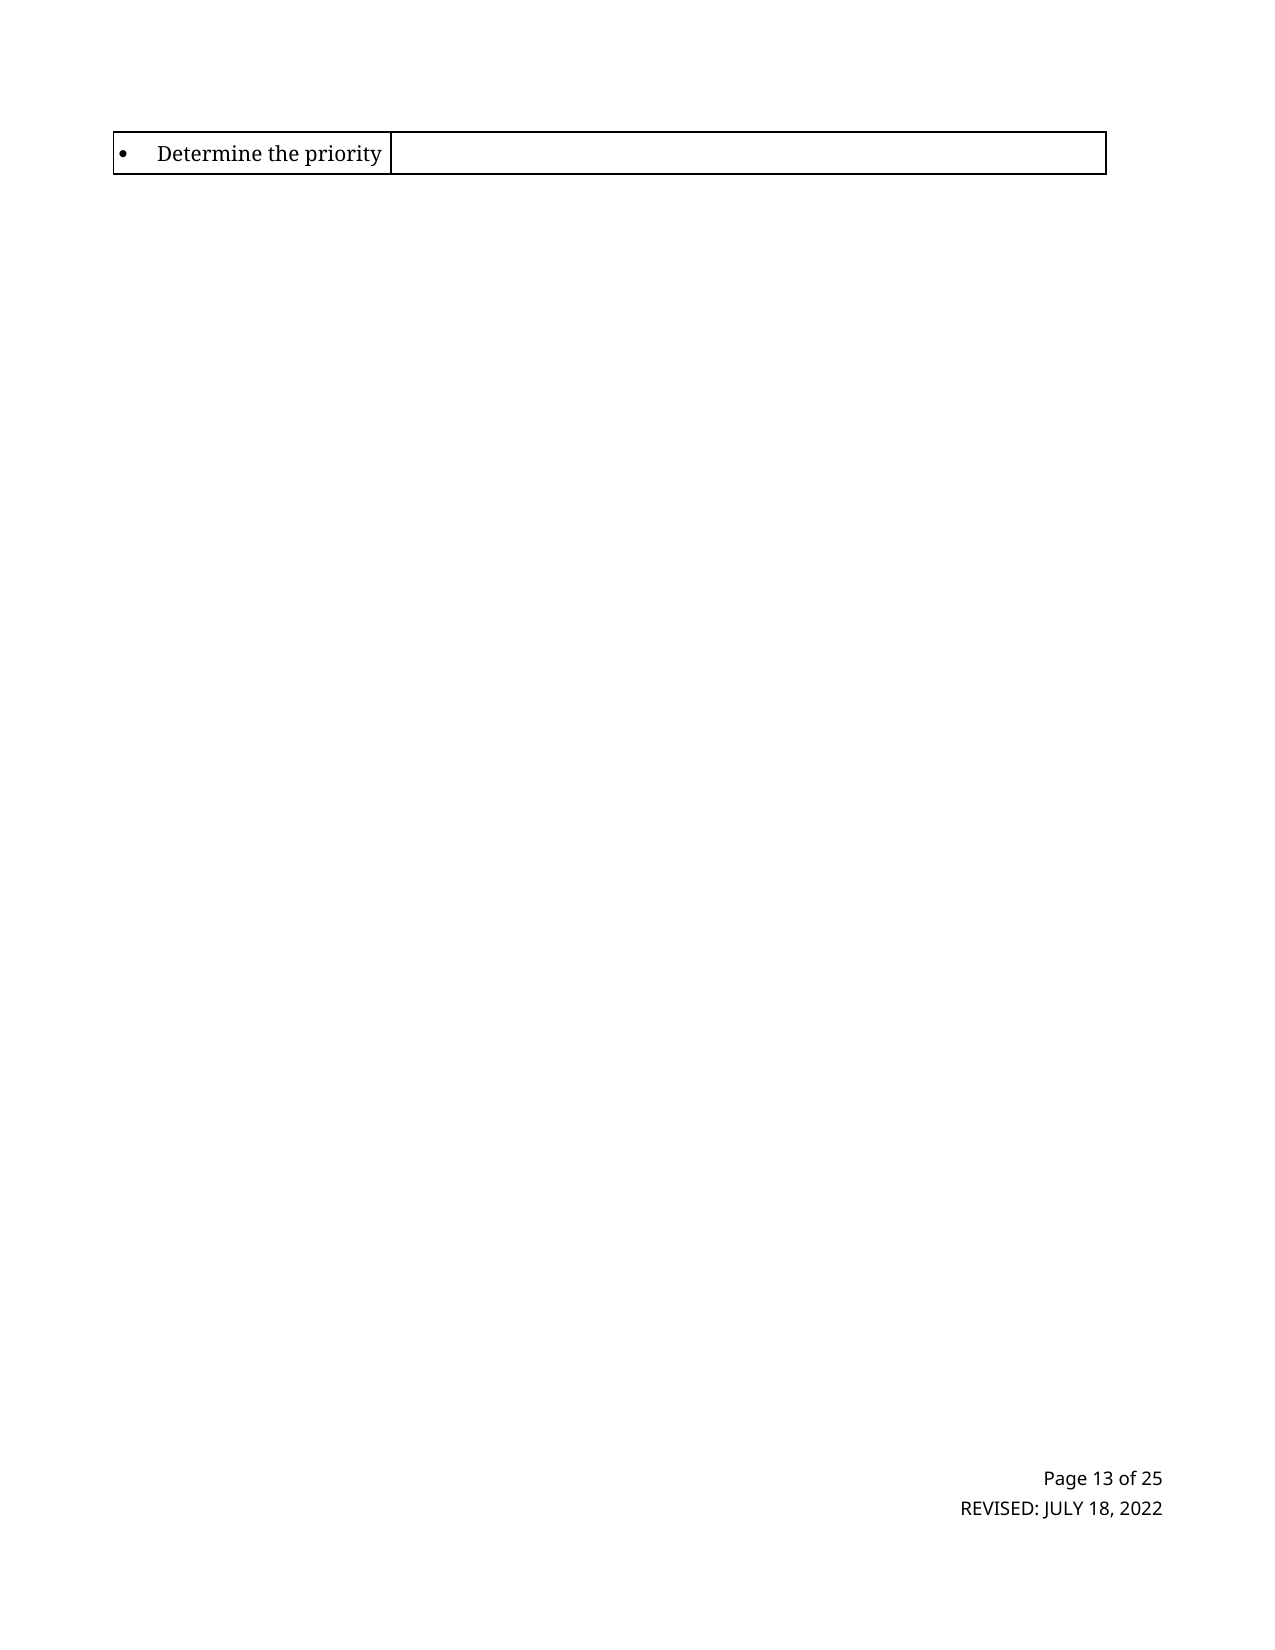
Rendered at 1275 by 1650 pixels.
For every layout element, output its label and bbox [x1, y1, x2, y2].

table_cell [392, 133, 1105, 173]
table_cell [114, 133, 390, 173]
